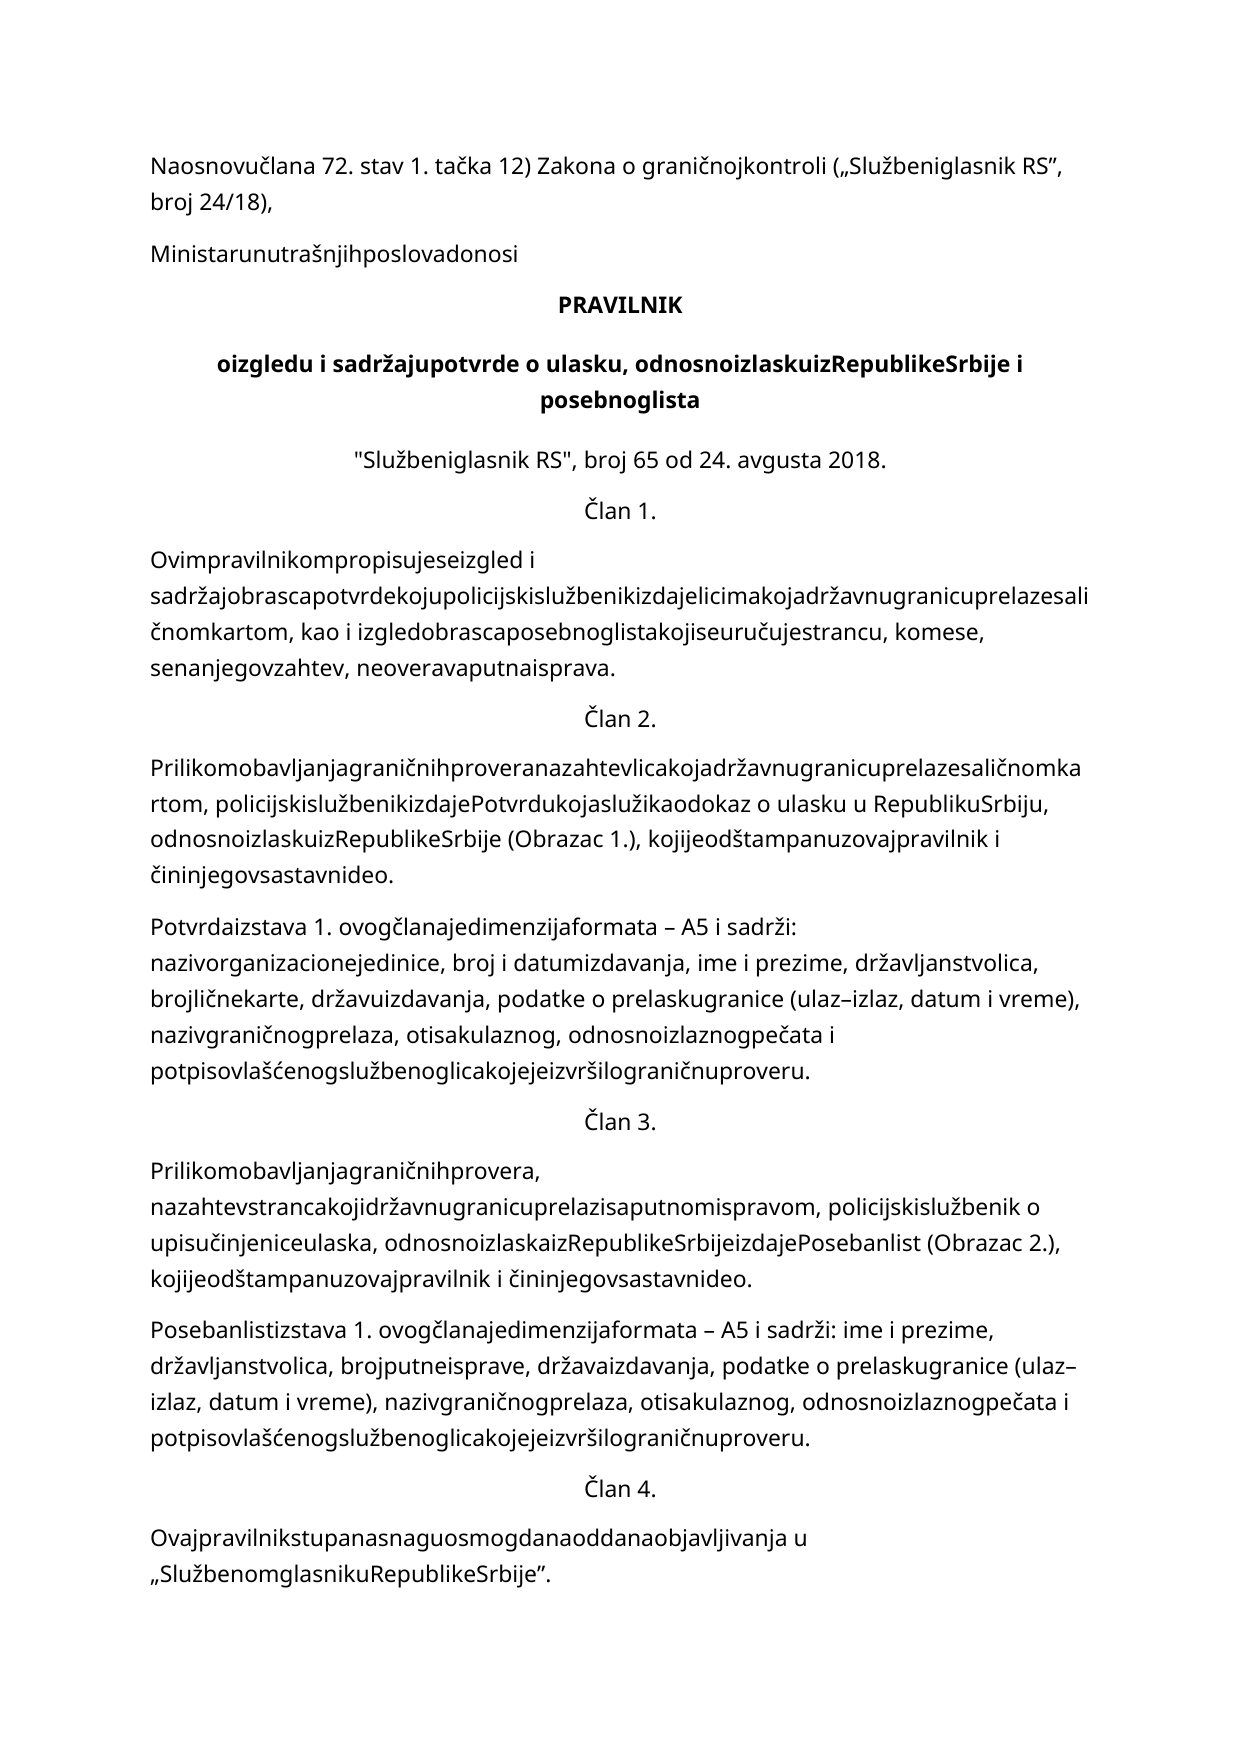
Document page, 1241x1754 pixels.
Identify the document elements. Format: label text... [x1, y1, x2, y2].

text Član 3. [150, 1106, 1090, 1137]
text Prilikomobavljanjagraničnihproveranazahtevlicakojadržavnugranicuprelazesaličnomkartom, policijskislužbenikizdajePotvrdukojaslužikaodokaz o ulasku u RepublikuSrbiju, odnosnoizlaskuizRepublikeSrbije (Obrazac 1.), kojijeodštampanuzovajpravilnik i čininjegovsastavnideo. [150, 752, 1090, 891]
text Posebanlistizstava 1. ovogčlanajedimenzijaformata – A5 i sadrži: ime i prezime, državljanstvolica, brojputneisprave, državaizdavanja, podatke o prelaskugranice (ulaz–izlaz, datum i vreme), nazivgraničnogprelaza, otisakulaznog, odnosnoizlaznogpečata i potpisovlašćenogslužbenoglicakojejeizvršilograničnuproveru. [150, 1314, 1090, 1453]
text Ovimpravilnikompropisujeseizgled i sadržajobrascapotvrdekojupolicijskislužbenikizdajelicimakojadržavnugranicuprelazesaličnomkartom, kao i izgledobrascaposebnoglistakojiseuručujestrancu, komese, senanjegovzahtev, neoveravaputnaisprava. [150, 544, 1090, 683]
text Član 1. [150, 495, 1090, 527]
text Potvrdaizstava 1. ovogčlanajedimenzijaformata – A5 i sadrži: nazivorganizacionejedinice, broj i datumizdavanja, ime i prezime, državljanstvolica, brojličnekarte, državuizdavanja, podatke o prelaskugranice (ulaz–izlaz, datum i vreme), nazivgraničnogprelaza, otisakulaznog, odnosnoizlaznogpečata i potpisovlašćenogslužbenoglicakojejeizvršilograničnuproveru. [150, 911, 1090, 1086]
text oizgledu i sadržajupotvrde o ulasku, odnosnoizlaskuizRepublikeSrbije i posebnoglista [150, 348, 1090, 416]
text Prilikomobavljanjagraničnihprovera, nazahtevstrancakojidržavnugranicuprelazisaputnomispravom, policijskislužbenik o upisučinjeniceulaska, odnosnoizlaskaizRepublikeSrbijeizdajePosebanlist (Obrazac 2.), kojijeodštampanuzovajpravilnik i čininjegovsastavnideo. [150, 1155, 1090, 1294]
text Naosnovučlana 72. stav 1. tačka 12) Zakona o graničnojkontroli („Službeniglasnik RS”, broj 24/18), [150, 150, 1090, 217]
text Ovajpravilnikstupanasnaguosmogdanaoddanaobjavljivanja u „SlužbenomglasnikuRepublikeSrbije”. [150, 1522, 1090, 1589]
text Član 4. [150, 1473, 1090, 1505]
text "Službeniglasnik RS", broj 65 od 24. avgusta 2018. [150, 444, 1090, 475]
text Ministarunutrašnjihposlovadonosi [150, 237, 1090, 269]
text Član 2. [150, 703, 1090, 734]
text PRAVILNIK [150, 289, 1090, 320]
